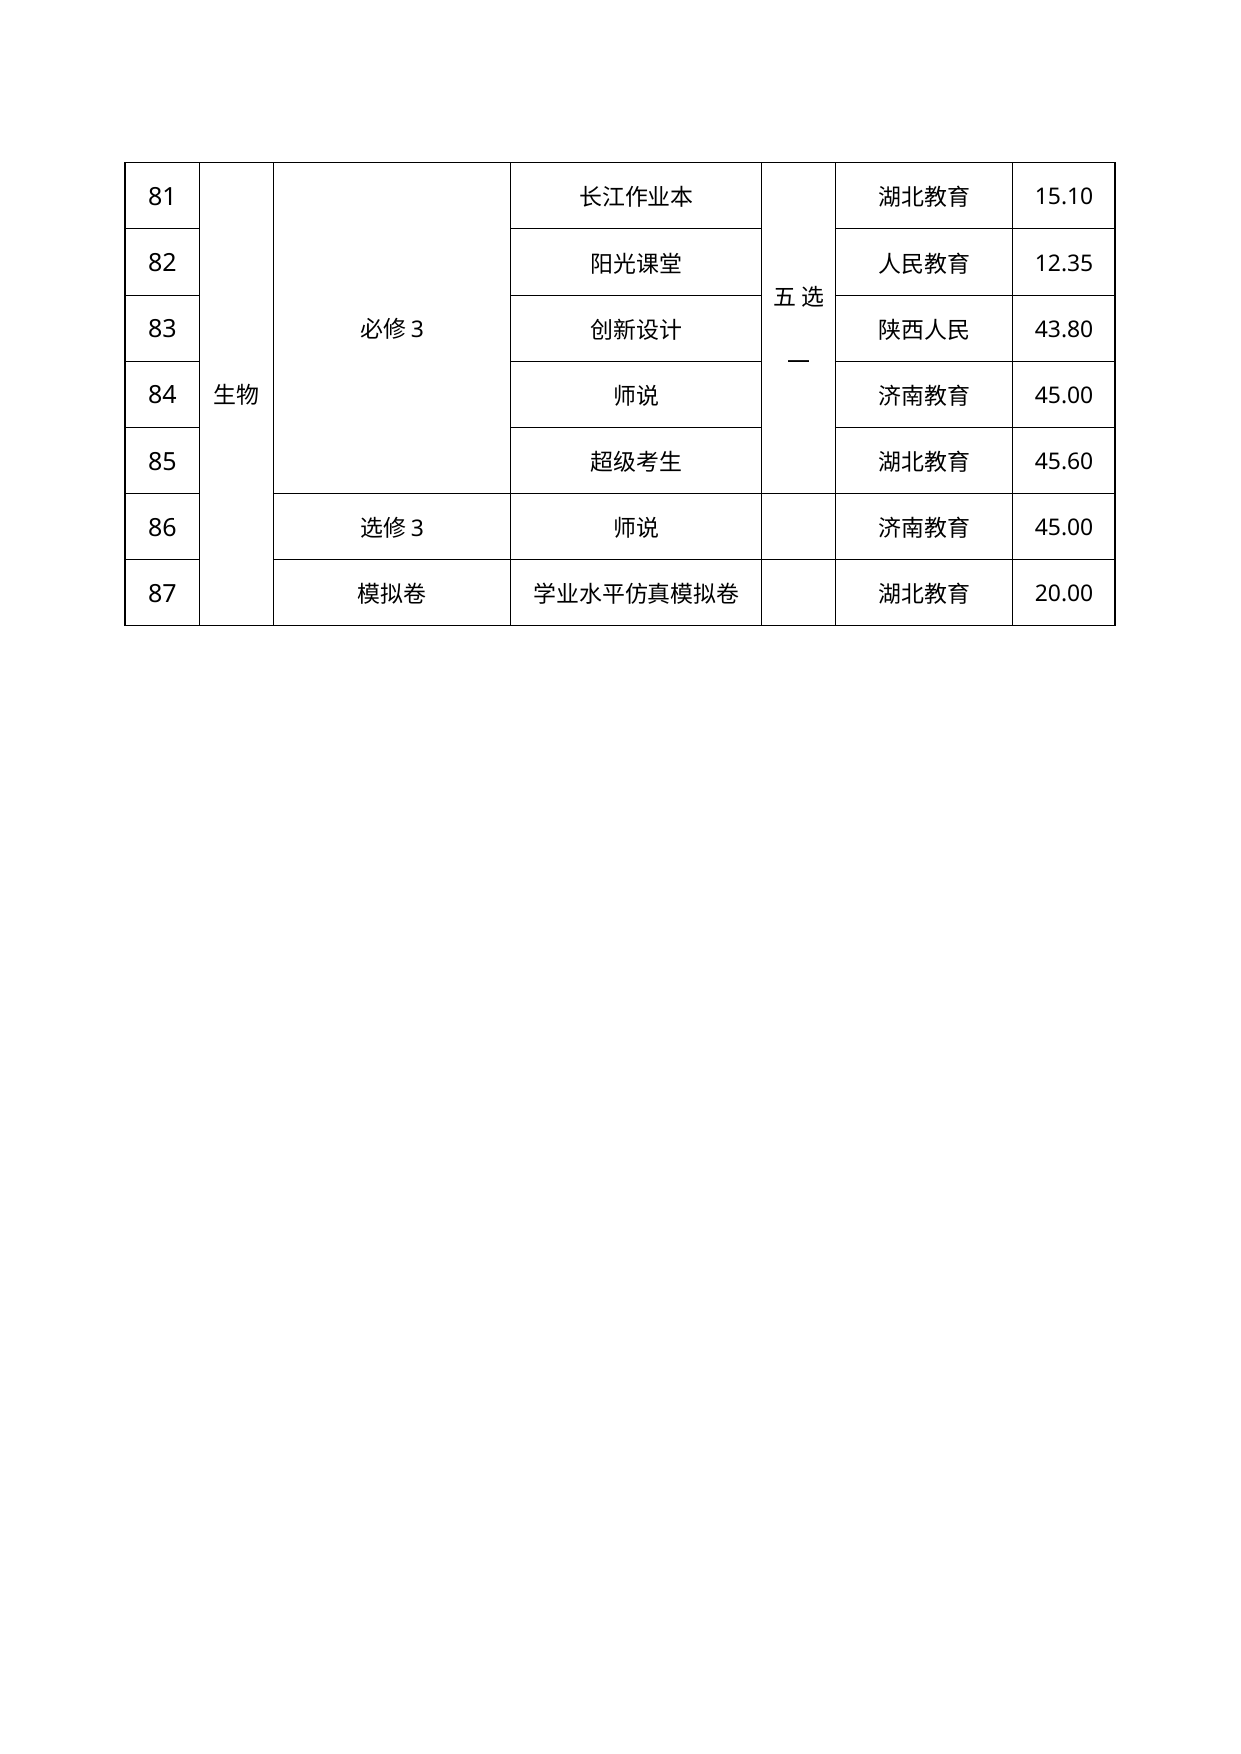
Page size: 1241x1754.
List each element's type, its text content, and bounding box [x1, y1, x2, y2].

table_cell [762, 560, 835, 625]
table_cell 84 [126, 362, 199, 427]
table_cell 师说 [511, 362, 761, 427]
table_cell 湖北教育 [836, 428, 1012, 493]
table_cell 85 [126, 428, 199, 493]
table_cell 82 [126, 229, 199, 294]
table_cell 超级考生 [511, 428, 761, 493]
table_cell 人民教育 [836, 229, 1012, 294]
table_cell 阳光课堂 [511, 229, 761, 294]
table_cell 12.35 [1013, 229, 1114, 294]
table_cell 必修3 [274, 163, 510, 493]
table_cell 45.00 [1013, 494, 1114, 559]
table_cell 87 [126, 560, 199, 625]
table_cell 济南教育 [836, 494, 1012, 559]
table_cell 五 选 一 [762, 163, 835, 493]
table_cell 15.10 [1013, 163, 1114, 228]
table_cell 陕西人民 [836, 296, 1012, 361]
table_cell 45.00 [1013, 362, 1114, 427]
table_cell 湖北教育 [836, 163, 1012, 228]
table_cell 师说 [511, 494, 761, 559]
table_cell 20.00 [1013, 560, 1114, 625]
table_cell 学业水平仿真模拟卷 [511, 560, 761, 625]
table_cell 创新设计 [511, 296, 761, 361]
table_cell 湖北教育 [836, 560, 1012, 625]
table_cell 模拟卷 [274, 560, 510, 625]
table_cell 生物 [200, 163, 273, 625]
table_cell [762, 494, 835, 559]
table_cell 济南教育 [836, 362, 1012, 427]
table_cell 86 [126, 494, 199, 559]
table_cell 选修3 [274, 494, 510, 559]
table_cell 81 [126, 163, 199, 228]
table_cell 43.80 [1013, 296, 1114, 361]
table_cell 长江作业本 [511, 163, 761, 228]
table_cell 83 [126, 296, 199, 361]
table_cell 45.60 [1013, 428, 1114, 493]
